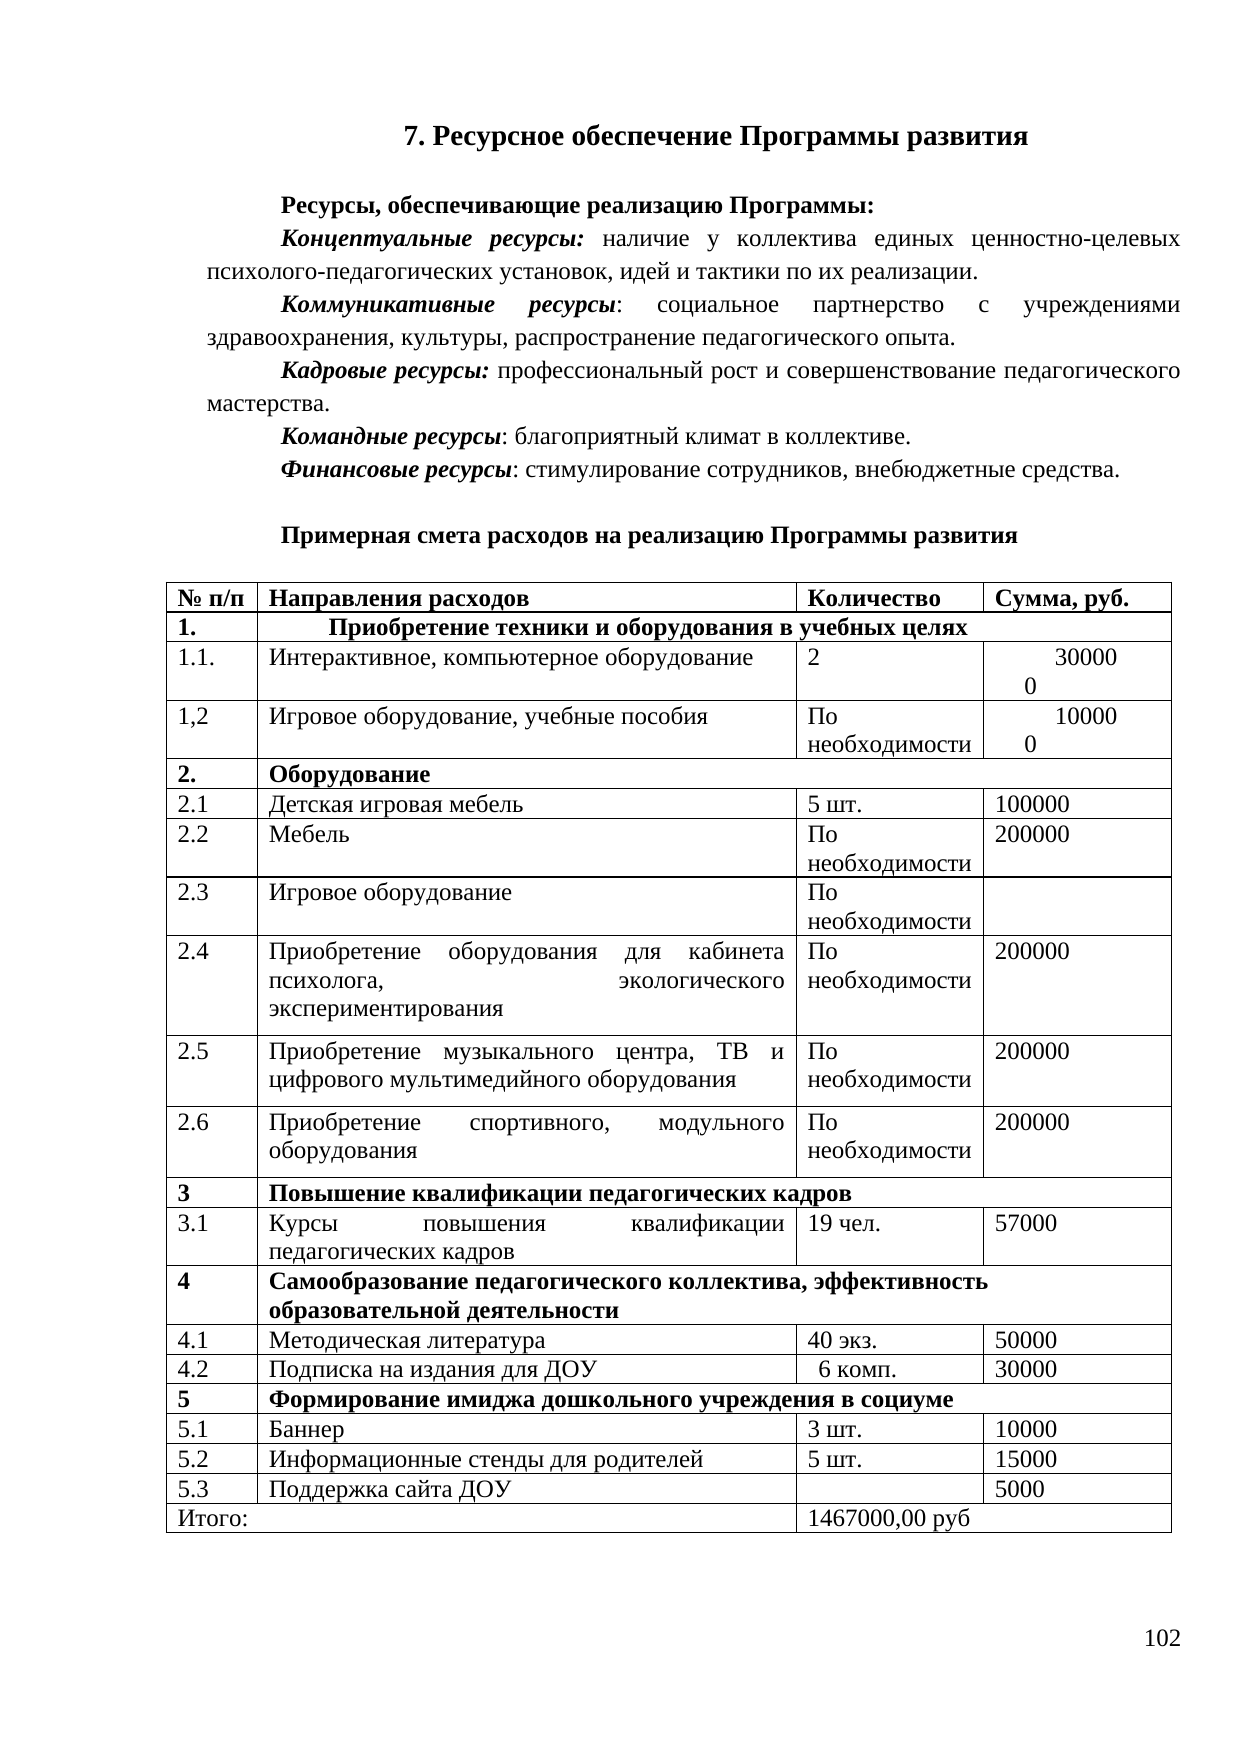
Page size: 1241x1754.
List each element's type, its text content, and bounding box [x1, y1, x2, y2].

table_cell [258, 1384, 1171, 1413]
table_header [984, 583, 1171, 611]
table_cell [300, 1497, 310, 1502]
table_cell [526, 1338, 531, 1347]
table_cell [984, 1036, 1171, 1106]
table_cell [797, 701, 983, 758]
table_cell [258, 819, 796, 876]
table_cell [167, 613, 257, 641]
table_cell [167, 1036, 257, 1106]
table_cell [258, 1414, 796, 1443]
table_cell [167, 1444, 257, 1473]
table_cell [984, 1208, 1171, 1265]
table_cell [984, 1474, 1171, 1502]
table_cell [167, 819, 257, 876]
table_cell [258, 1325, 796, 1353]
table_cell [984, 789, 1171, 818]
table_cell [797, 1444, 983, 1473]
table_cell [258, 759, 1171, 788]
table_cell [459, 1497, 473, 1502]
text Примерная смета расходов на реализацию Программы развития [207, 520, 1181, 549]
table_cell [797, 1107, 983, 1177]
text Финансовые ресурсы: стимулирование сотрудников, внебюджетные средства. [207, 454, 1181, 483]
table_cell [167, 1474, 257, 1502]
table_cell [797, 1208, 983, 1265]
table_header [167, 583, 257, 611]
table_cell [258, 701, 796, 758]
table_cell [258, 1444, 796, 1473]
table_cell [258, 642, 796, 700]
text Коммуникативные ресурсы: социальное партнерство с учреждениями здравоохранения, культуры, распространение педагогического опыта. [207, 289, 1181, 351]
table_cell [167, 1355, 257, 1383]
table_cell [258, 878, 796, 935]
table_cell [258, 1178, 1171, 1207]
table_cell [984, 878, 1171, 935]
text Кадровые ресурсы: профессиональный рост и совершенствование педагогического мастерства. [207, 355, 1181, 417]
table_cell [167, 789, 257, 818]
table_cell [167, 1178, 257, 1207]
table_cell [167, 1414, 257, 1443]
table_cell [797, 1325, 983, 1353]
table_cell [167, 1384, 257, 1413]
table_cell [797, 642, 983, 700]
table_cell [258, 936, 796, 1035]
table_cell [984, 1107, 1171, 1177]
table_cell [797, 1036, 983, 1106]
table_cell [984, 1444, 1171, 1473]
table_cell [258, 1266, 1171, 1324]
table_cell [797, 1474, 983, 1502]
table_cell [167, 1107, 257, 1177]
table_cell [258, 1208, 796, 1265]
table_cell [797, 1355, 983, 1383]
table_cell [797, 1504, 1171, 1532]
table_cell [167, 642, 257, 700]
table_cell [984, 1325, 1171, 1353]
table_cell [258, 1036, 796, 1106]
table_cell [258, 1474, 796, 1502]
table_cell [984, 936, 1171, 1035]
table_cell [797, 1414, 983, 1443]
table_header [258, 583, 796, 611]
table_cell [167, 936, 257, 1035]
text Командные ресурсы: благоприятный климат в коллективе. [207, 421, 1181, 449]
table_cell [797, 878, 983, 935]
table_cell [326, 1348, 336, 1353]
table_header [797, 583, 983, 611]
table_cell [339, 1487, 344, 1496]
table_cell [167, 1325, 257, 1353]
text Ресурсы, обеспечивающие реализацию Программы: [207, 190, 1181, 218]
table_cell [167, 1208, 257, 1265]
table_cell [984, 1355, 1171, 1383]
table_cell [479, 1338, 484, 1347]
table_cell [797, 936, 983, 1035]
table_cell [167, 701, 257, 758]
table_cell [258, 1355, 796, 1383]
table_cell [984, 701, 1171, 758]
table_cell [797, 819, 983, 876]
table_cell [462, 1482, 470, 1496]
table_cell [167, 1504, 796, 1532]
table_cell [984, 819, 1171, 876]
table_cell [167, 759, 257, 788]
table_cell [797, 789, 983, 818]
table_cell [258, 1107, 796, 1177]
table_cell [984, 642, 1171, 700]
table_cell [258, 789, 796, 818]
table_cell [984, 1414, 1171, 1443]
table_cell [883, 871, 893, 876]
text 7. Ресурсное обеспечение Программы развития [177, 118, 1181, 152]
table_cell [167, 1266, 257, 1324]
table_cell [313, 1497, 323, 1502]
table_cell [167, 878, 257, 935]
text Концептуальные ресурсы: наличие у коллектива единых ценностно-целевых психолого-педагогических установок, идей и тактики по их реализации. [207, 223, 1181, 284]
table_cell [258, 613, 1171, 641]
